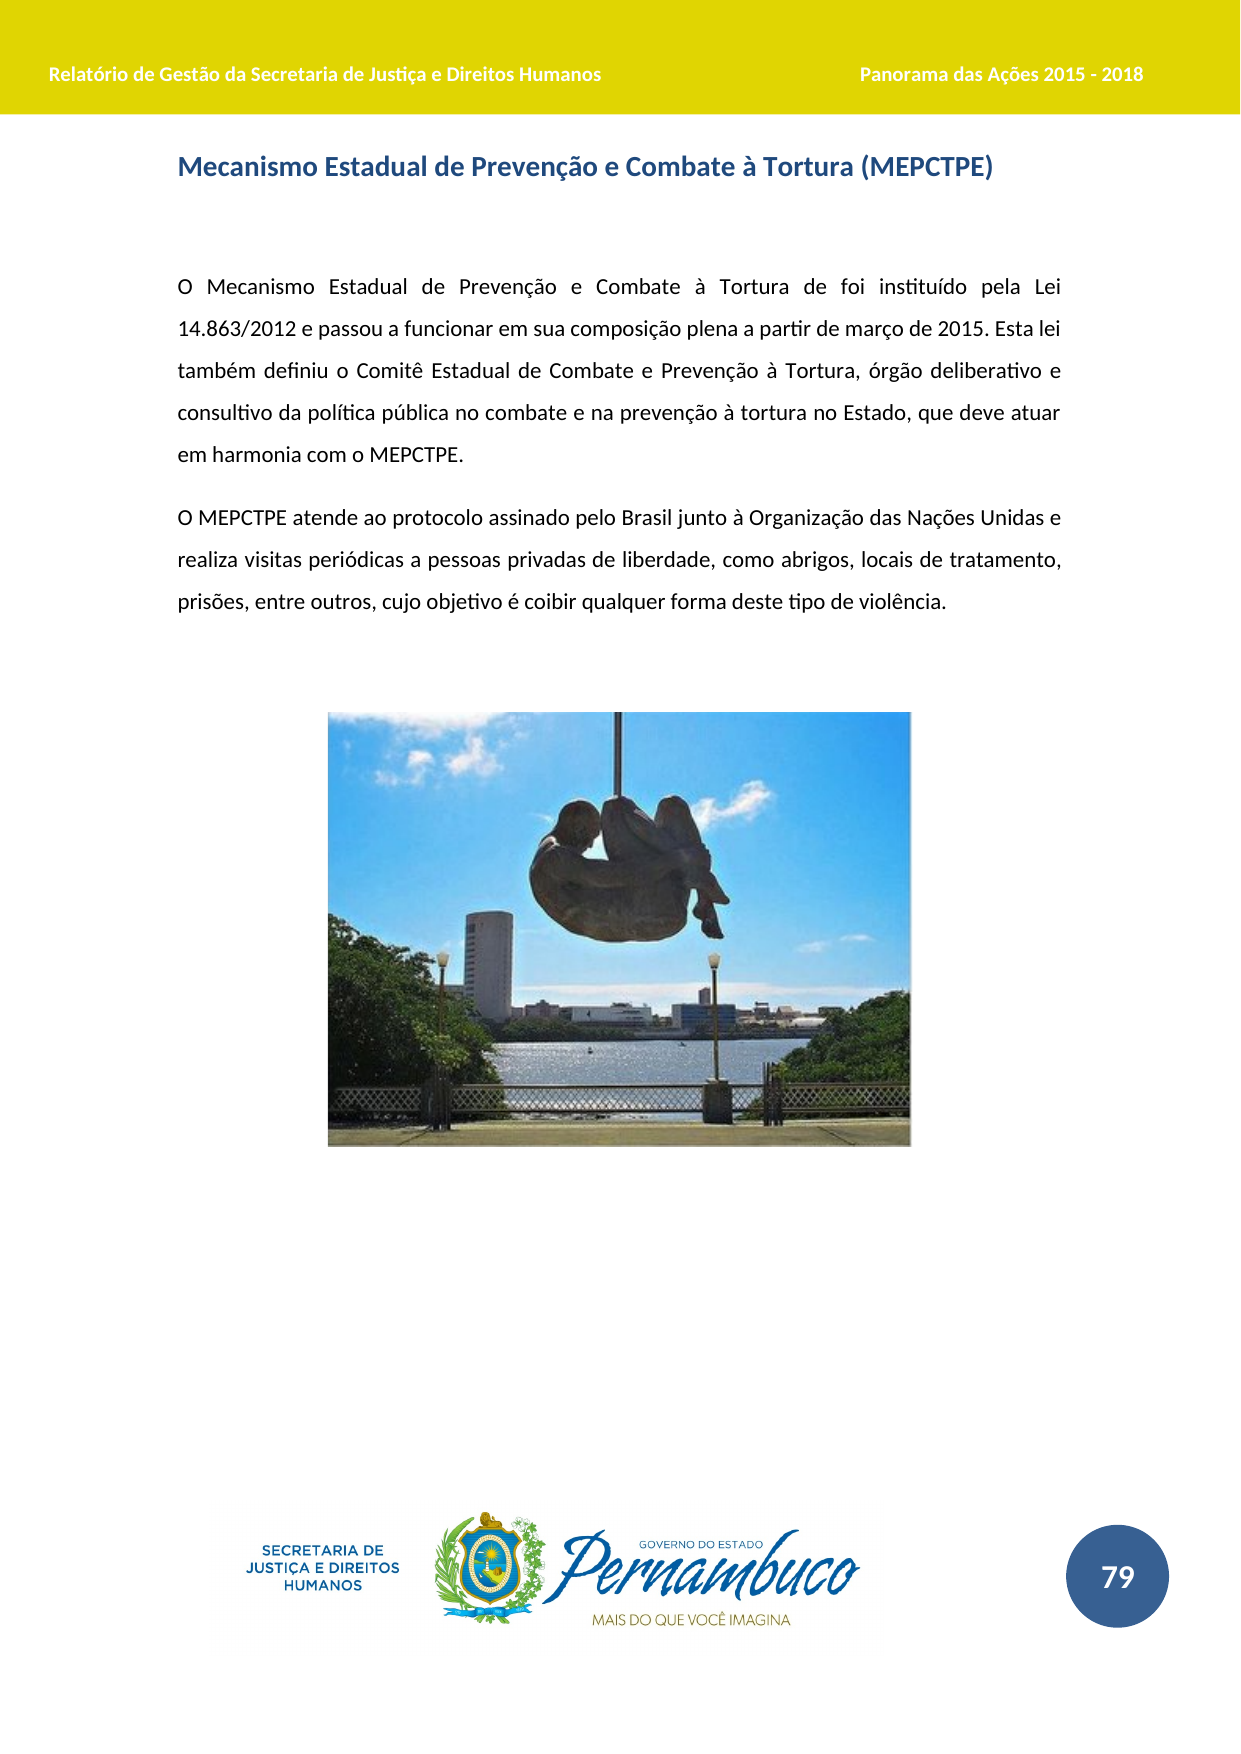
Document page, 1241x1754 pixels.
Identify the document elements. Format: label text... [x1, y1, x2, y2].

text O MEPCTPE atende ao protocolo assinado pelo Brasil junto à Organização das Nações Unidas e realiza visitas periódicas a pessoas privadas de liberdade, como abrigos, locais de tratamento, prisões, entre outros, cujo objetivo é coibir qualquer forma deste tipo de violência. [177, 503, 1063, 615]
picture [327, 712, 913, 1147]
text O Mecanismo Estadual de Prevenção e Combate à Tortura de foi instituído pela Lei 14.863/2012 e passou a funcionar em sua composição plena a partir de março de 2015. Esta lei também definiu o Comitê Estadual de Combate e Prevenção à Tortura, órgão deliberativo e consultivo da política pública no combate e na prevenção à tortura no Estado, que deve atuar em harmonia com o MEPCTPE. [177, 272, 1063, 468]
picture [208, 1500, 884, 1656]
text Mecanismo Estadual de Prevenção e Combate à Tortura (MEPCTPE) [177, 148, 1063, 183]
